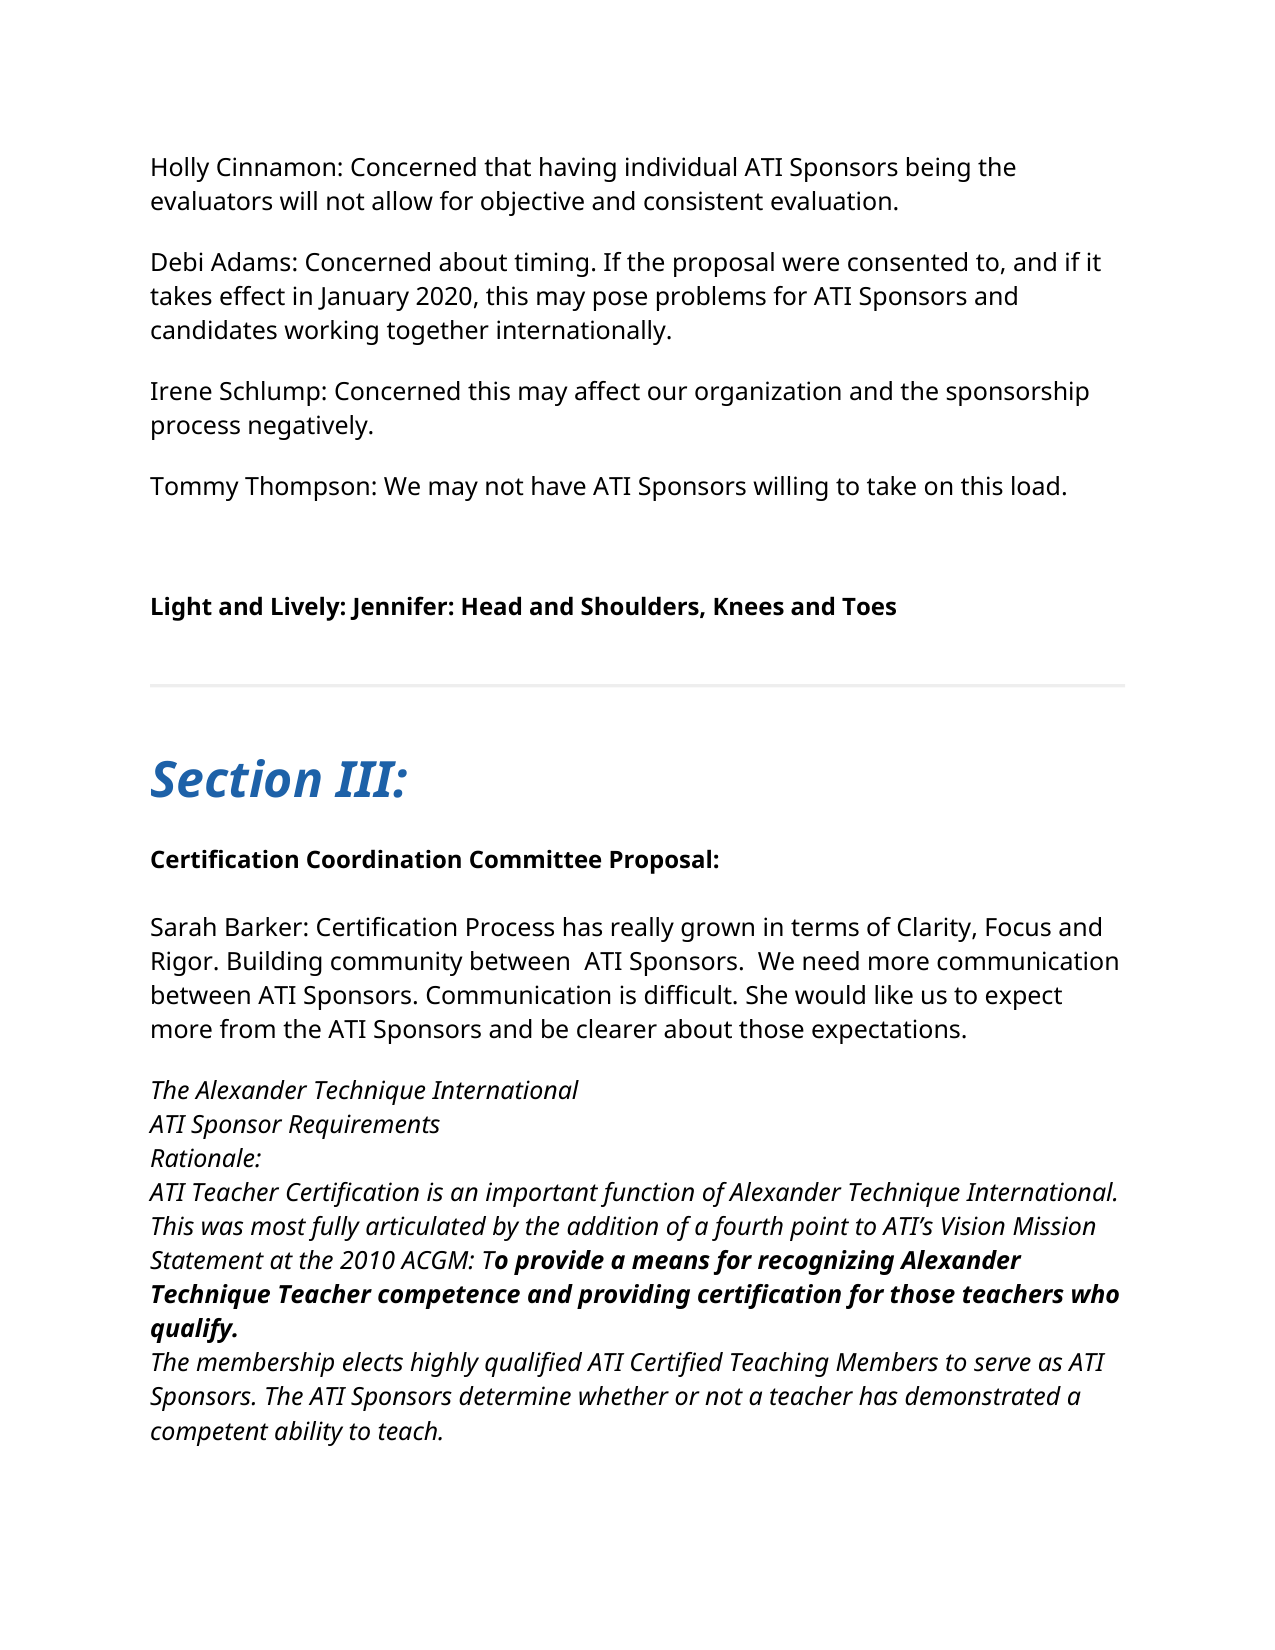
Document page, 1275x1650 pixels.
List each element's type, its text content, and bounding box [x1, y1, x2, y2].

text Irene Schlump: Concerned this may affect our organization and the sponsorship process negatively. [150, 373, 1125, 442]
text Holly Cinnamon: Concerned that having individual ATI Sponsors being the evaluators will not allow for objective and consistent evaluation. [150, 150, 1125, 218]
text Sarah Barker: Certification Process has really grown in terms of Clarity, Focus and Rigor. Building community between ATI Sponsors. We need more communication between ATI Sponsors. Communication is difficult. She would like us to expect more from the ATI Sponsors and be clearer about those expectations. [150, 910, 1125, 1046]
text ATI Teacher Certification is an important function of Alexander Technique International. This was most fully articulated by the addition of a fourth point to ATI’s Vision Mission Statement at the 2010 ACGM: To provide a means for recognizing Alexander Technique Teacher competence and providing certification for those teachers who qualify. [150, 1175, 1125, 1345]
text Light and Lively: Jennifer: Head and Shoulders, Knees and Toes [150, 589, 1125, 622]
text Rationale: [150, 1141, 1125, 1175]
text Debi Adams: Concerned about timing. If the proposal were consented to, and if it takes effect in January 2020, this may pose problems for ATI Sponsors and candidates working together internationally. [150, 245, 1125, 347]
text Tommy Thompson: We may not have ATI Sponsors willing to take on this load. [150, 468, 1125, 502]
text The Alexander Technique International ATI Sponsor Requirements [150, 1072, 1125, 1141]
text Certification Coordination Committee Proposal: [150, 843, 1125, 876]
text The membership elects highly qualified ATI Certified Teaching Members to serve as ATI Sponsors. The ATI Sponsors determine whether or not a teacher has demonstrated a competent ability to teach. [150, 1345, 1125, 1447]
text Section III: [150, 744, 1125, 812]
